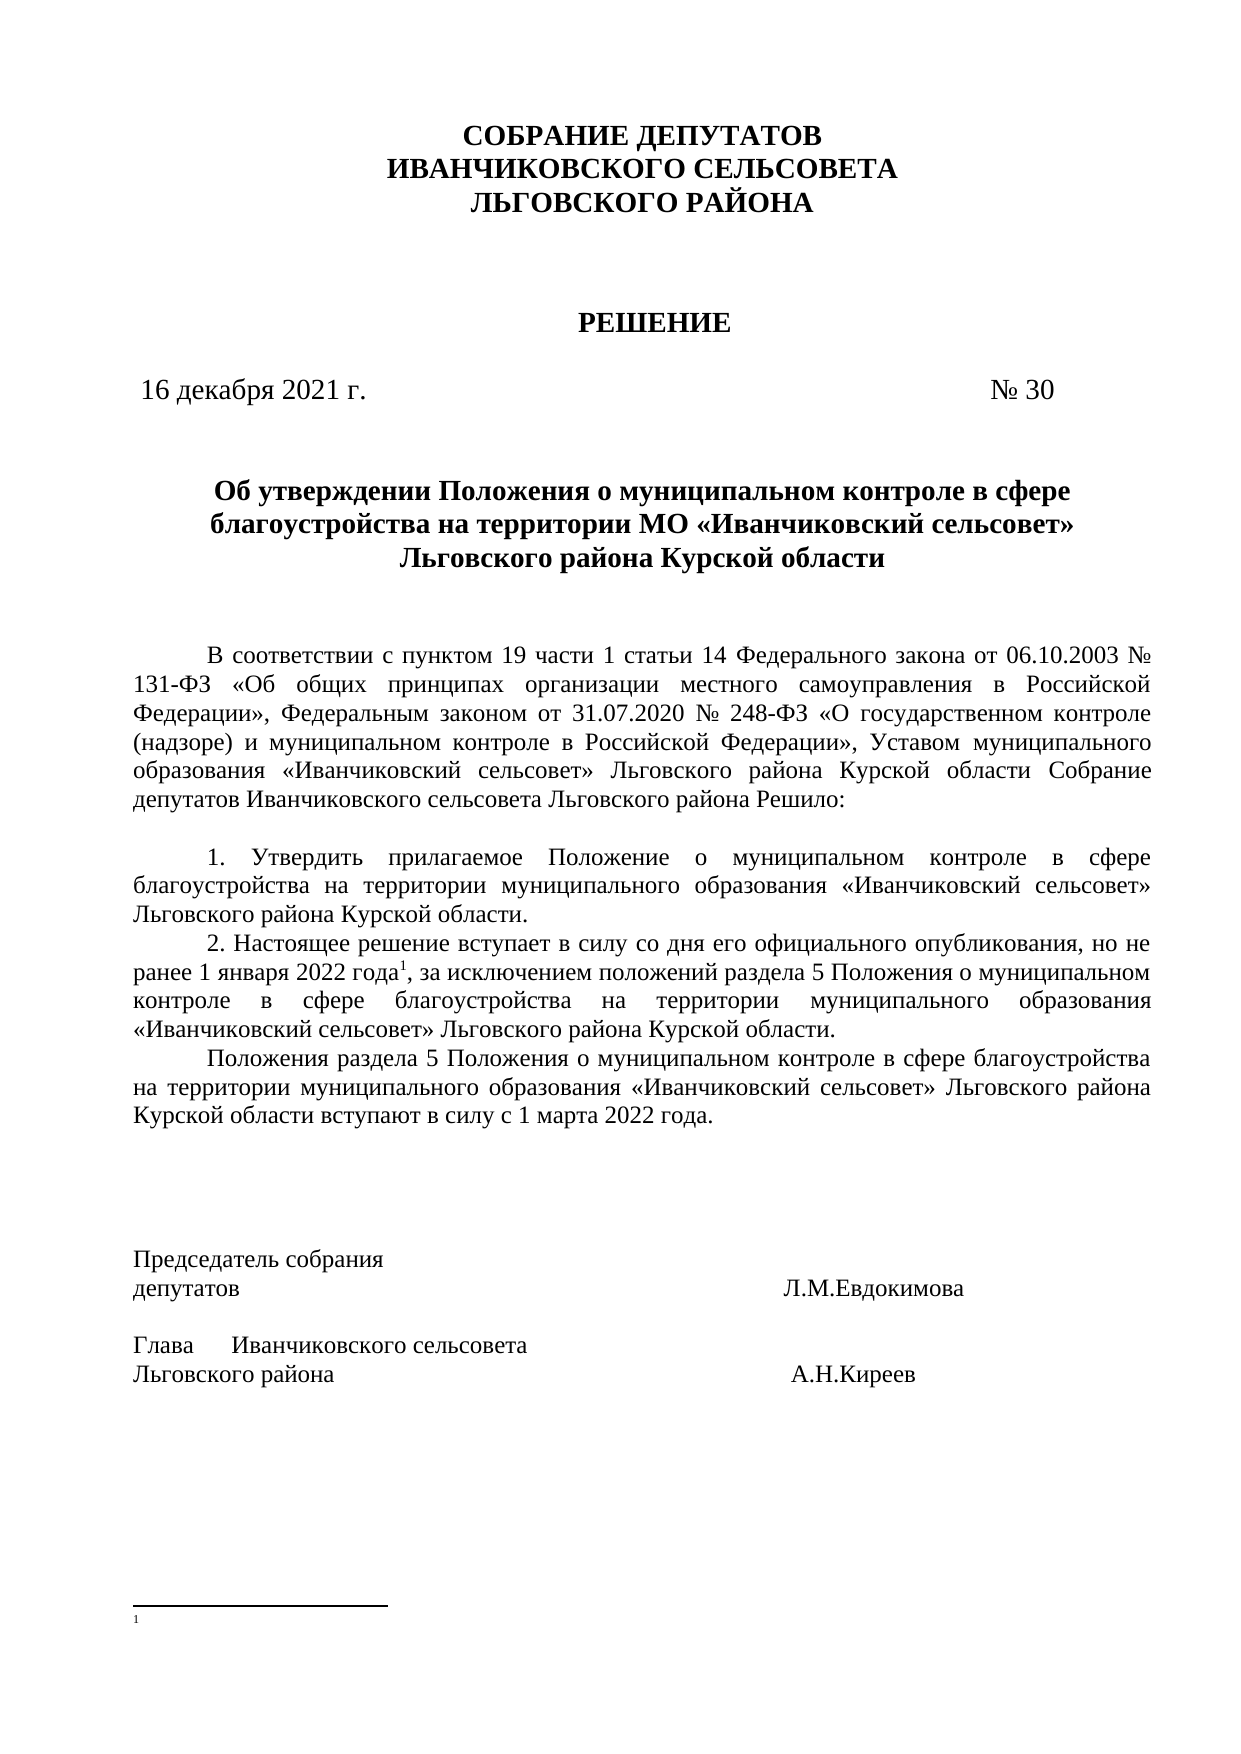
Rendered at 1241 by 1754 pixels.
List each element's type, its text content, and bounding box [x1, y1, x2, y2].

text Председатель собрания [133, 1244, 1152, 1273]
text депутатов Л.М.Евдокимова [133, 1273, 1152, 1302]
text Положения раздела 5 Положения о муниципальном контроле в сфере благоустройства на территории муниципального образования «Иванчиковский сельсовет» Льговского района Курской области вступают в силу с 1 марта 2022 года. [133, 1043, 1152, 1129]
text 2. Настоящее решение вступает в силу со дня его официального опубликования, но не ранее 1 января 2022 года, за исключением положений раздела 5 Положения о муниципальном контроле в сфере благоустройства на территории муниципального образования «Иванчиковский сельсовет» Льговского района Курской области. [133, 928, 1152, 1043]
text ИВАНЧИКОВСКОГО СЕЛЬСОВЕТА [133, 152, 1152, 185]
text РЕШЕНИЕ [133, 305, 1152, 338]
text 16 декабря 2021 г. № 30 [133, 372, 1152, 406]
text ЛЬГОВСКОГО РАЙОНА [133, 185, 1152, 219]
text СОБРАНИЕ ДЕПУТАТОВ [133, 118, 1152, 152]
text В соответствии с пунктом 19 части 1 статьи 14 Федерального закона от 06.10.2003 № 131-ФЗ «Об общих принципах организации местного самоуправления в Российской Федерации», Федеральным законом от 31.07.2020 № 248-ФЗ «О государственном контроле (надзоре) и муниципальном контроле в Российской Федерации», Уставом муниципального образования «Иванчиковский сельсовет» Льговского района Курской области Собрание депутатов Иванчиковского сельсовета Льговского района Решило: [133, 698, 1152, 813]
text 1. Утвердить прилагаемое Положение о муниципальном контроле в сфере благоустройства на территории муниципального образования «Иванчиковский сельсовет» Льговского района Курской области. [133, 842, 1152, 928]
text Льговского района А.Н.Киреев [133, 1359, 1152, 1388]
text Глава Иванчиковского сельсовета [133, 1330, 1152, 1359]
text Об утверждении Положения о муниципальном контроле в сфере благоустройства на территории МО «Иванчиковский сельсовет» Льговского района Курской области [133, 473, 1152, 573]
